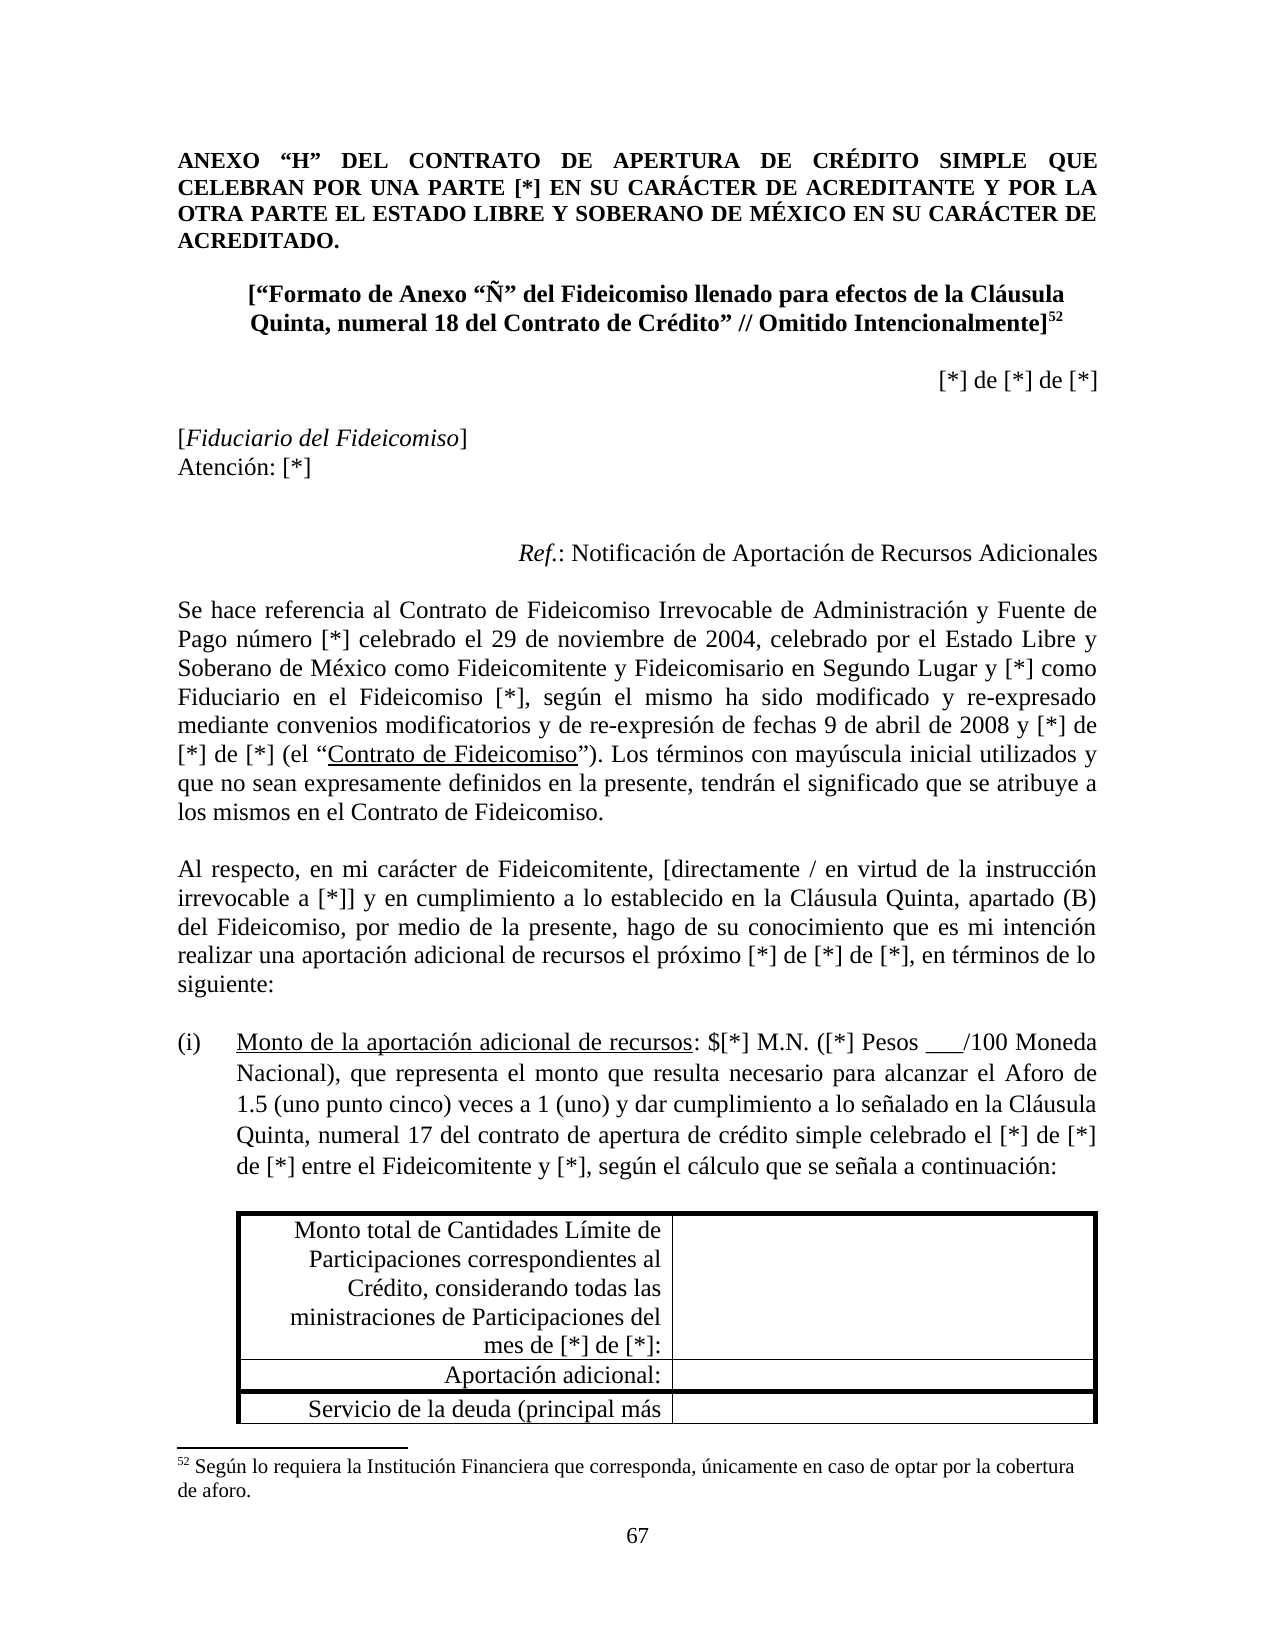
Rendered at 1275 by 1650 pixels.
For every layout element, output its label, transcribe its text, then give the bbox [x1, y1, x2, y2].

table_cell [241, 1394, 672, 1422]
table_cell [673, 1394, 1093, 1422]
list Se hace referencia al Contrato de Fideicomiso Irrevocable de Administración y Fuente de Pago número [*] celebrado el 29 de noviembre de 2004, celebrado por el Estado Libre y Soberano de México como Fideicomitente y Fideicomisario en Segundo Lugar y [*] como Fiduciario en el Fideicomiso [*], según el mismo ha sido modificado y re-expresado mediante convenios modificatorios y de re-expresión de fechas 9 de abril de 2008 y [*] de [*] de [*] (el “Contrato de Fideicomiso”). Los términos con mayúscula inicial utilizados y que no sean expresamente definidos en la presente, tendrán el significado que se atribuye a los mismos en el Contrato de Fideicomiso. [177, 596, 1098, 826]
text Atención: [*] [177, 452, 1098, 481]
table_header Monto total de Cantidades Límite de Participaciones correspondientes al Crédito, considerando todas las ministraciones de Participaciones del mes de [*] de [*]: [241, 1216, 672, 1359]
text [Fiduciario del Fideicomiso] [177, 423, 1098, 452]
list Al respecto, en mi carácter de Fideicomitente, [directamente / en virtud de la instrucción irrevocable a [*]] y en cumplimiento a lo establecido en la Cláusula Quinta, apartado (B) del Fideicomiso, por medio de la presente, hago de su conocimiento que es mi intención realizar una aportación adicional de recursos el próximo [*] de [*] de [*], en términos de lo siguiente: [177, 854, 1098, 998]
text Ref.: Notificación de Aportación de Recursos Adicionales [458, 538, 1098, 567]
text [“Formato de Anexo “Ñ” del Fideicomiso llenado para efectos de la Cláusula Quinta, numeral 18 del Contrato de Crédito” // Omitido Intencionalmente] [215, 279, 1098, 337]
table_cell Aportación adicional: [241, 1360, 672, 1389]
text [*] de [*] de [*] [215, 366, 1098, 394]
table_header [673, 1216, 1093, 1359]
text ANEXO “H” DEL CONTRATO DE APERTURA DE CRÉDITO SIMPLE QUE CELEBRAN POR UNA PARTE [*] EN SU CARÁCTER DE ACREDITANTE Y POR LA OTRA PARTE EL ESTADO LIBRE Y SOBERANO DE MÉXICO EN SU CARÁCTER DE ACREDITADO. [177, 148, 1098, 253]
table_cell [673, 1360, 1093, 1389]
list Monto de la aportación adicional de recursos: $[*] M.N. ([*] Pesos ___/100 Moneda Nacional), que representa el monto que resulta necesario para alcanzar el Aforo de 1.5 (uno punto cinco) veces a 1 (uno) y dar cumplimiento a lo señalado en la Cláusula Quinta, numeral 17 del contrato de apertura de crédito simple celebrado el [*] de [*] de [*] entre el Fideicomitente y [*], según el cálculo que se señala a continuación: [177, 1027, 1098, 1180]
